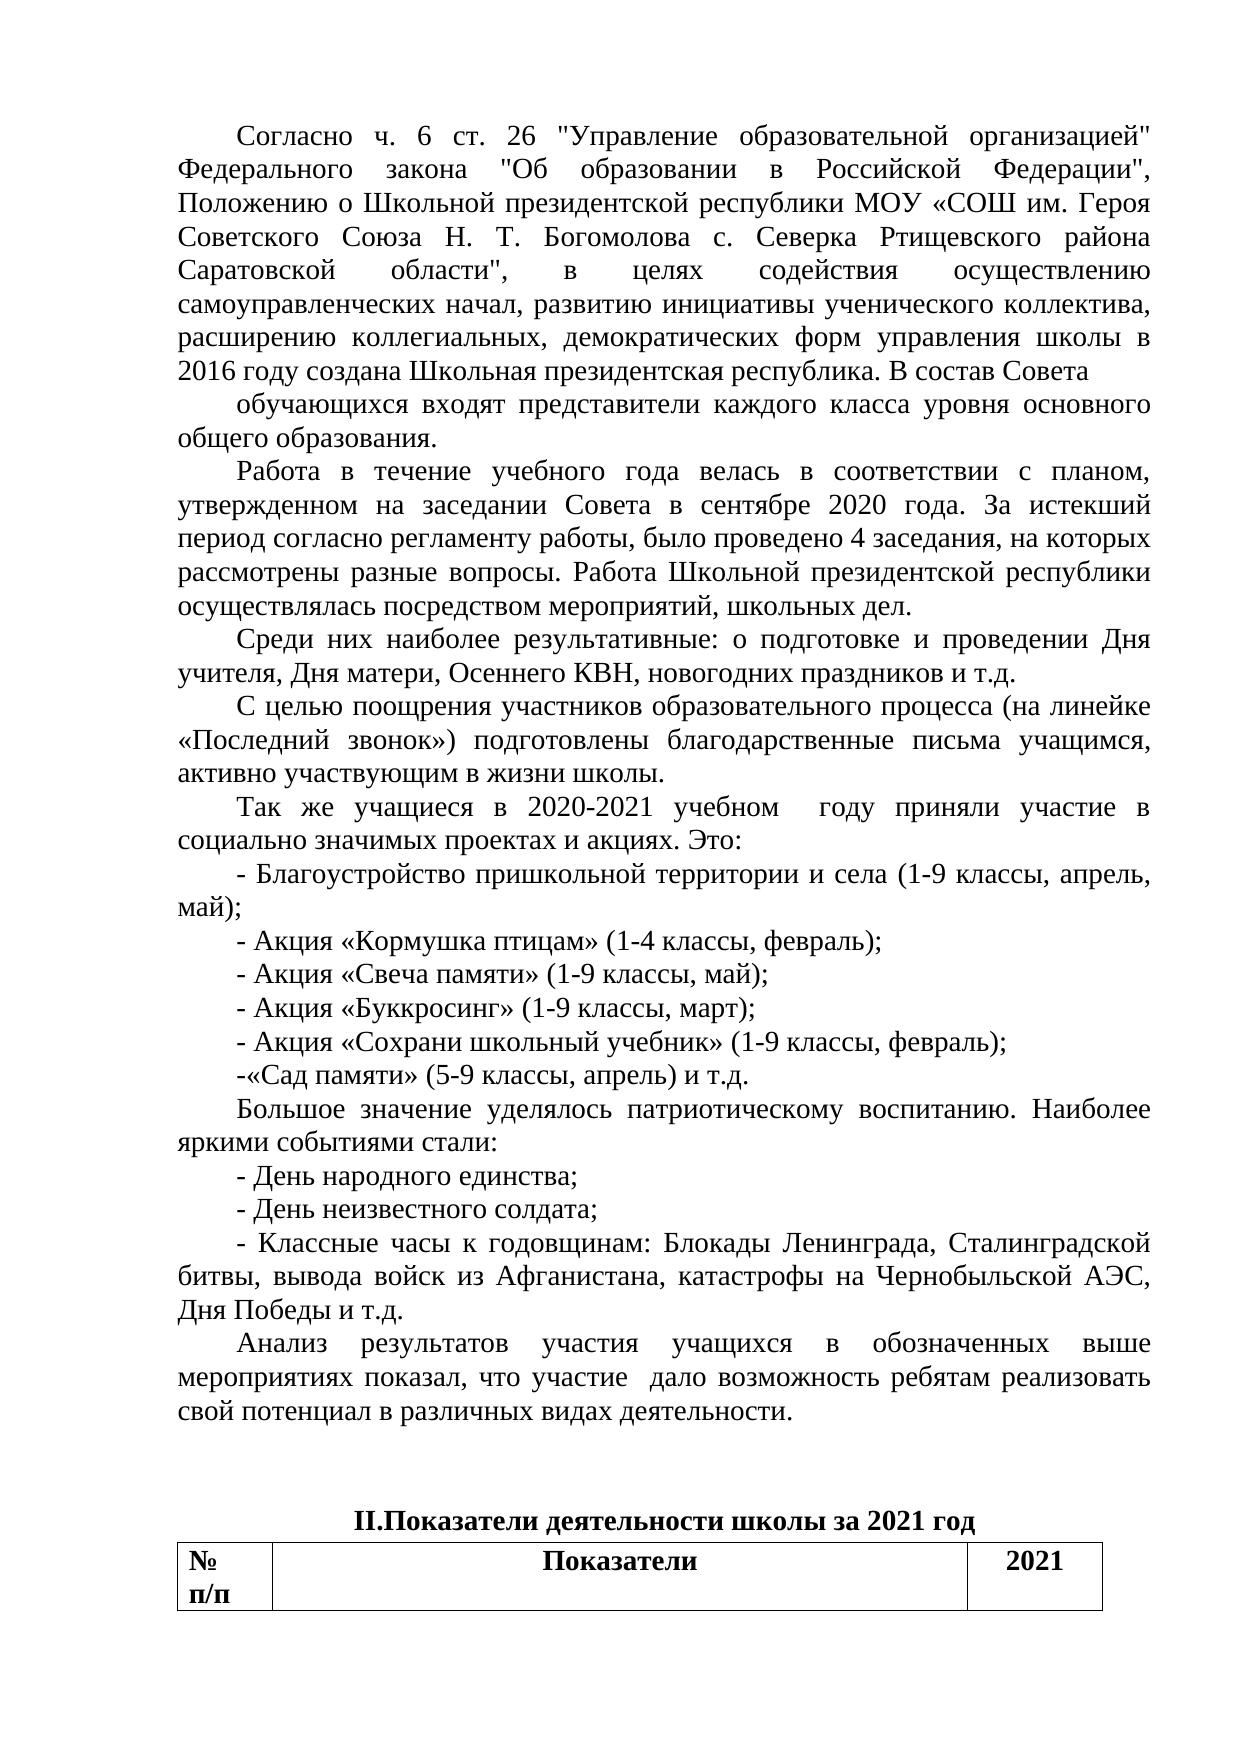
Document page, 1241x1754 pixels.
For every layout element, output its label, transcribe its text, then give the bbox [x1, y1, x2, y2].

text - Акция «Кормушка птицам» (1-4 классы, февраль); [177, 923, 1152, 957]
text - Классные часы к годовщинам: Блокады Ленинграда, Сталинградской битвы, вывода войск из Афганистана, катастрофы на Чернобыльской АЭС, Дня Победы и т.д. [177, 1225, 1152, 1326]
text С целью поощрения участников образовательного процесса (на линейке «Последний звонок») подготовлены благодарственные письма учащимся, активно участвующим в жизни школы. [177, 688, 1152, 789]
table_header 2021 [968, 1543, 1102, 1610]
table_header Показатели [273, 1543, 967, 1610]
text - Акция «Свеча памяти» (1-9 классы, май); [177, 957, 1152, 990]
text Большое значение уделялось патриотическому воспитанию. Наиболее яркими событиями стали: [177, 1091, 1152, 1158]
text Среди них наиболее результативные: о подготовке и проведении Дня учителя, Дня матери, Осеннего КВН, новогодних праздников и т.д. [177, 621, 1152, 688]
text -«Cад памяти» (5-9 классы, апрель) и т.д. [177, 1057, 1152, 1091]
text - Акция «Буккросинг» (1-9 классы, март); [177, 990, 1152, 1024]
table_header № п/п [178, 1543, 272, 1610]
text - Акция «Сохрани школьный учебник» (1-9 классы, февраль); [177, 1024, 1152, 1057]
text обучающихся входят представители каждого класса уровня основного общего образования. [177, 386, 1152, 453]
text - Благоустройство пришкольной территории и села (1-9 классы, апрель, май); [177, 856, 1152, 923]
text Согласно ч. 6 ст. 26 "Управление образовательной организацией" Федерального закона "Об образовании в Российской Федерации", Положению о Школьной президентской республики МОУ «СОШ им. Героя Советского Союза Н. Т. Богомолова с. Северка Ртищевского района Саратовской области", в целях содействия осуществлению самоуправленческих начал, развитию инициативы ученического коллектива, расширению коллегиальных, демократических форм управления школы в 2016 году создана Школьная президентская республика. В состав Совета [177, 118, 1152, 386]
text - День народного единства; [177, 1158, 1152, 1191]
text - День неизвестного солдата; [177, 1191, 1152, 1225]
text Так же учащиеся в 2020-2021 учебном году приняли участие в социально значимых проектах и акциях. Это: [177, 789, 1152, 856]
text Анализ результатов участия учащихся в обозначенных выше мероприятиях показал, что участие дало возможность ребятам реализовать свой потенциал в различных видах деятельности. [177, 1326, 1152, 1426]
text II.Показатели деятельности школы за 2021 год [177, 1503, 1152, 1537]
text Работа в течение учебного года велась в соответствии с планом, утвержденном на заседании Совета в сентябре 2020 года. За истекший период согласно регламенту работы, было проведено 4 заседания, на которых рассмотрены разные вопросы. Работа Школьной президентской республики осуществлялась посредством мероприятий, школьных дел. [177, 453, 1152, 621]
